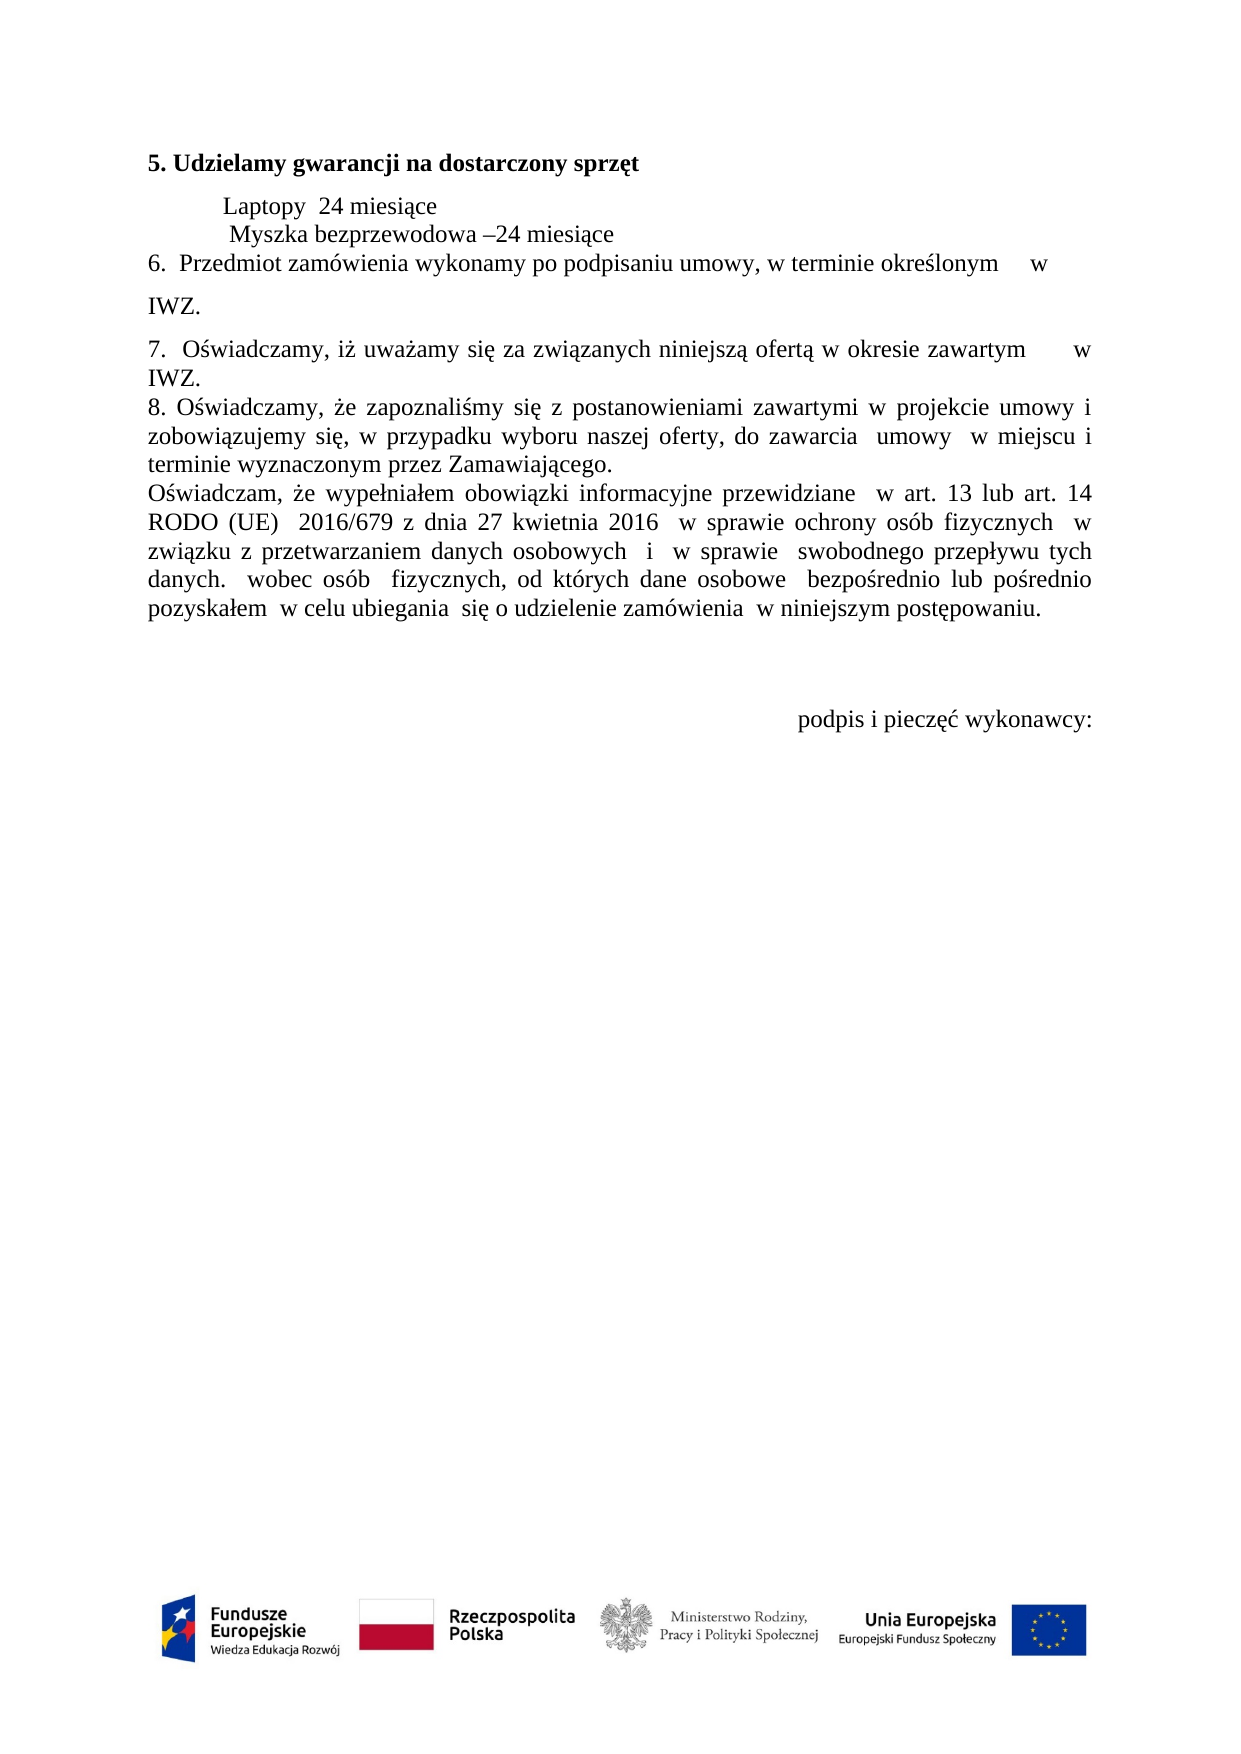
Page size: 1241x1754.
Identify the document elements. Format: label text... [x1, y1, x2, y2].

text 7. Oświadczamy, iż uważamy się za związanych niniejszą ofertą w okresie zawartym w IWZ. [148, 334, 1093, 392]
text 8. Oświadczamy, że zapoznaliśmy się z postanowieniami zawartymi w projekcie umowy i zobowiązujemy się, w przypadku wyboru naszej oferty, do zawarcia umowy w miejscu i terminie wyznaczonym przez Zamawiającego. [148, 392, 1093, 478]
text Laptopy 24 miesiące [223, 191, 1093, 219]
text podpis i pieczęć wykonawcy: [148, 704, 1093, 733]
text 5. Udzielamy gwarancji na dostarczony sprzęt [148, 148, 1093, 176]
text Myszka bezprzewodowa –24 miesiące [223, 219, 1093, 248]
picture [147, 1580, 1093, 1681]
text Oświadczam, że wypełniałem obowiązki informacyjne przewidziane w art. 13 lub art. 14 RODO (UE) 2016/679 z dnia 27 kwietnia 2016 w sprawie ochrony osób fizycznych w związku z przetwarzaniem danych osobowych i w sprawie swobodnego przepływu tych danych. wobec osób fizycznych, od których dane osobowe bezpośrednio lub pośrednio pozyskałem w celu ubiegania się o udzielenie zamówienia w niniejszym postępowaniu. [148, 478, 1093, 622]
list 6. Przedmiot zamówienia wykonamy po podpisaniu umowy, w terminie określonym w IWZ. [148, 248, 1093, 320]
